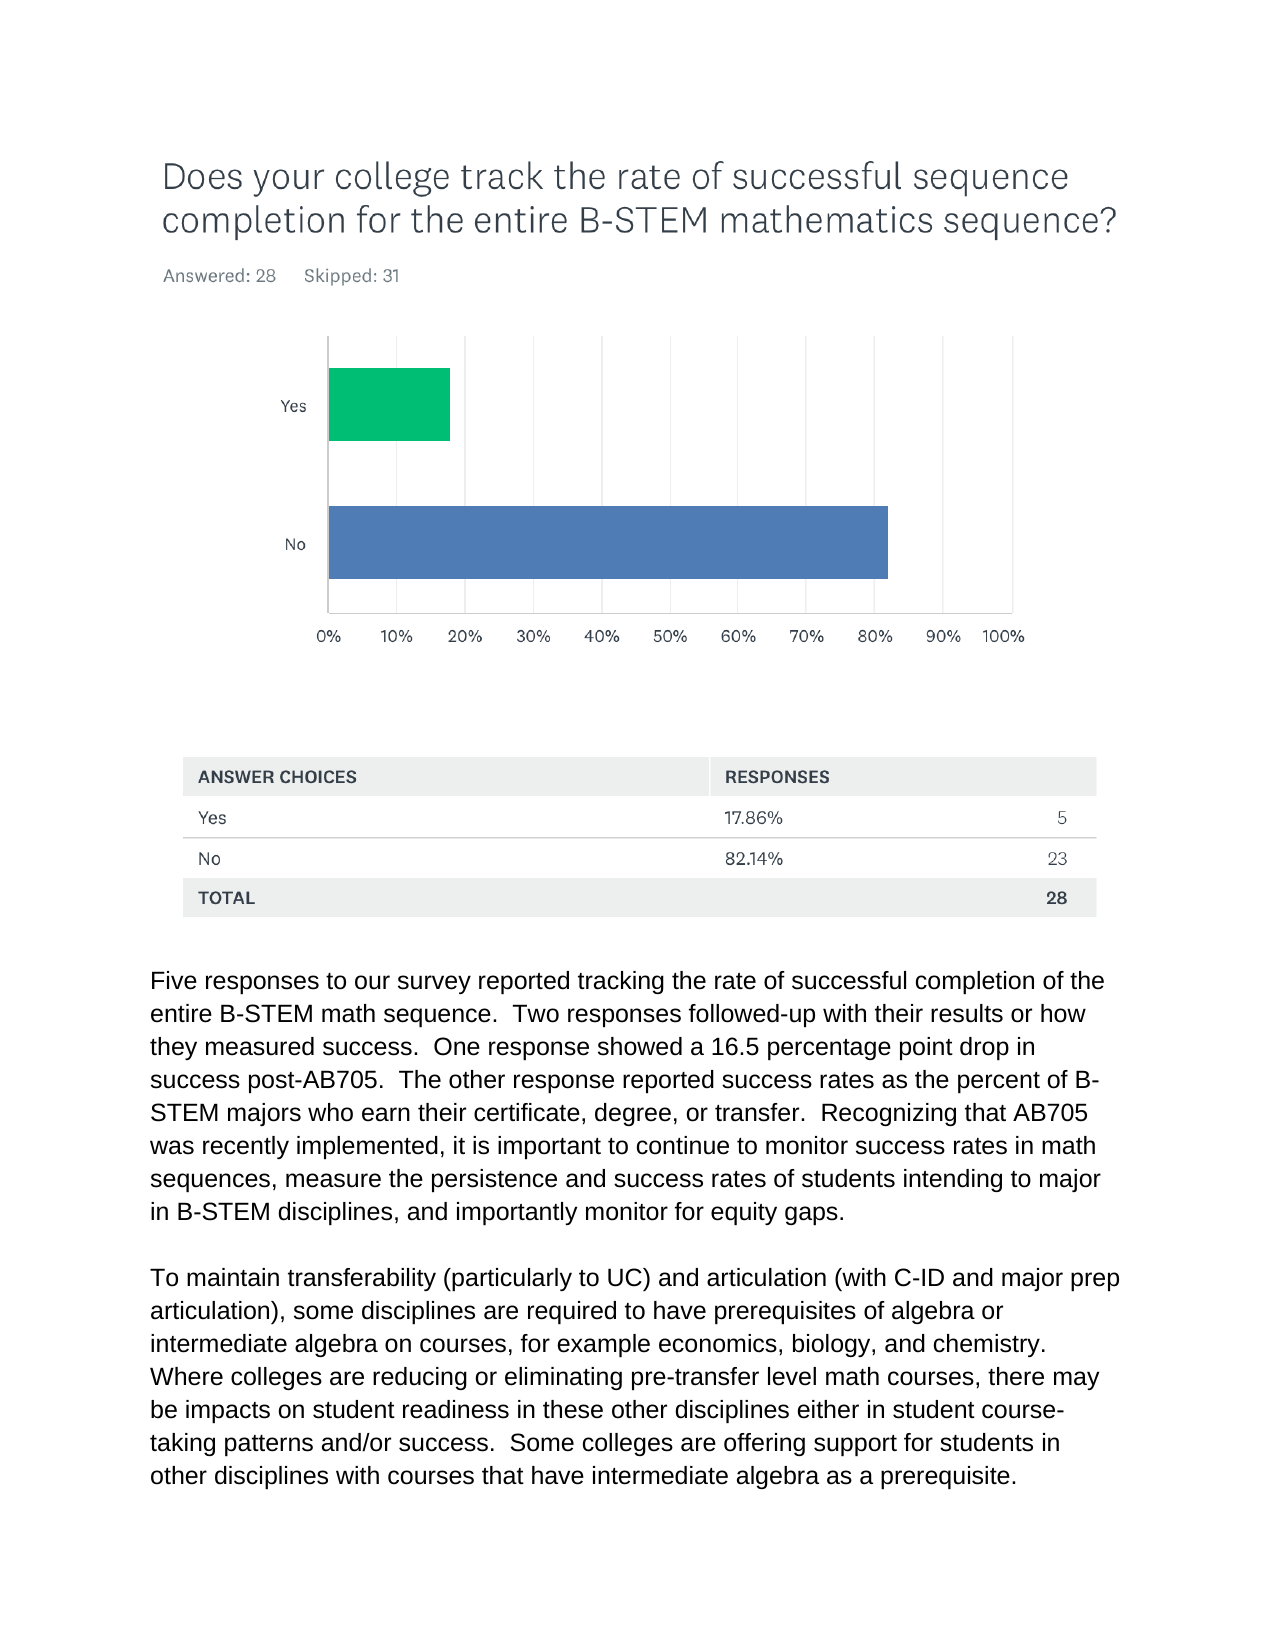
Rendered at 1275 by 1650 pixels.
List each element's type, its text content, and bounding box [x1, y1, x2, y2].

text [150, 1263, 1125, 1490]
picture [150, 150, 1125, 930]
text Five responses to our survey reported tracking the rate of successful completion of the entire B-STEM math sequence. Two responses followed-up with their results or how they measured success. One response showed a 16.5 percentage point drop in success post-AB705. The other response reported success rates as the percent of B-STEM majors who earn their certificate, degree, or transfer. Recognizing that AB705 was recently implemented, it is important to continue to monitor success rates in math sequences, measure the persistence and success rates of students intending to major in B-STEM disciplines, and importantly monitor for equity gaps. [150, 966, 1125, 1226]
